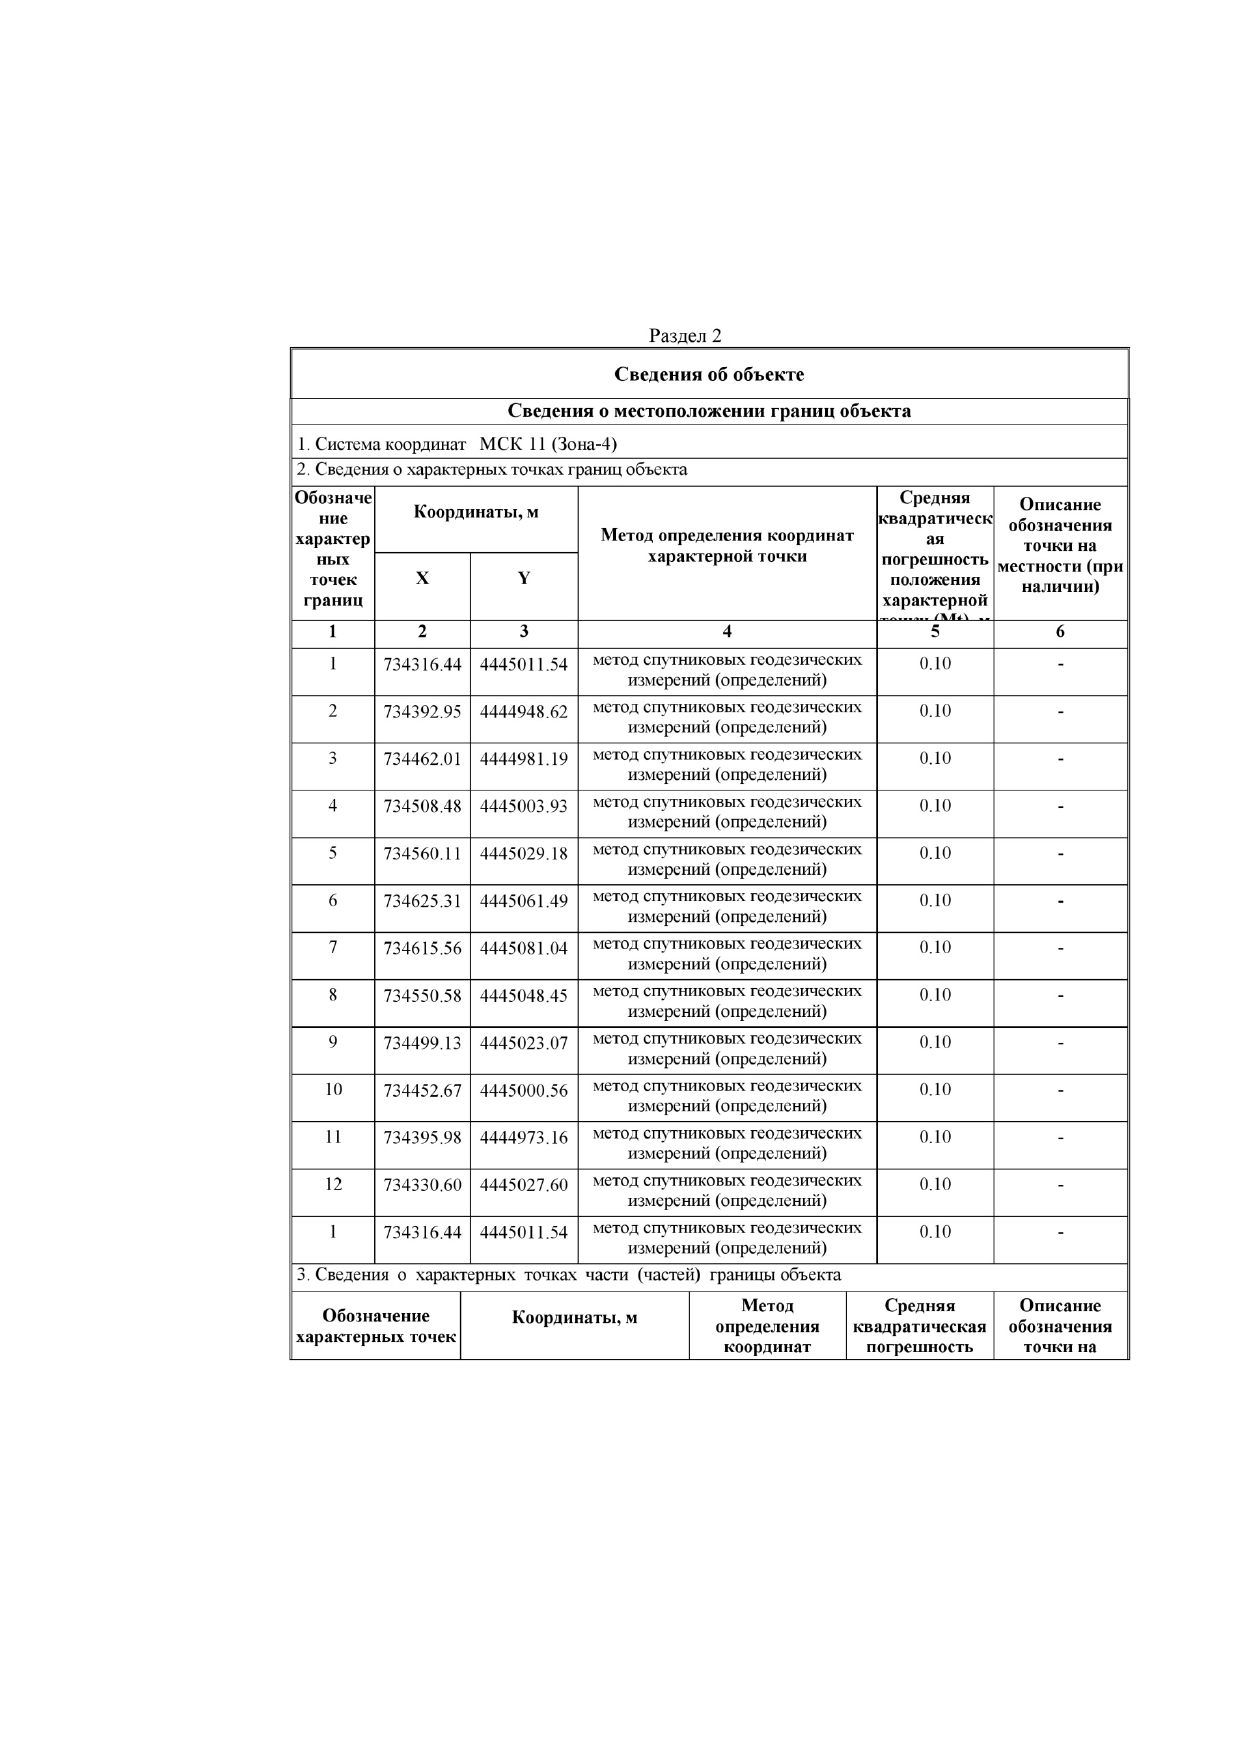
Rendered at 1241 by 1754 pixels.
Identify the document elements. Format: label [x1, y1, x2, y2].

picture [147, 88, 1152, 1509]
